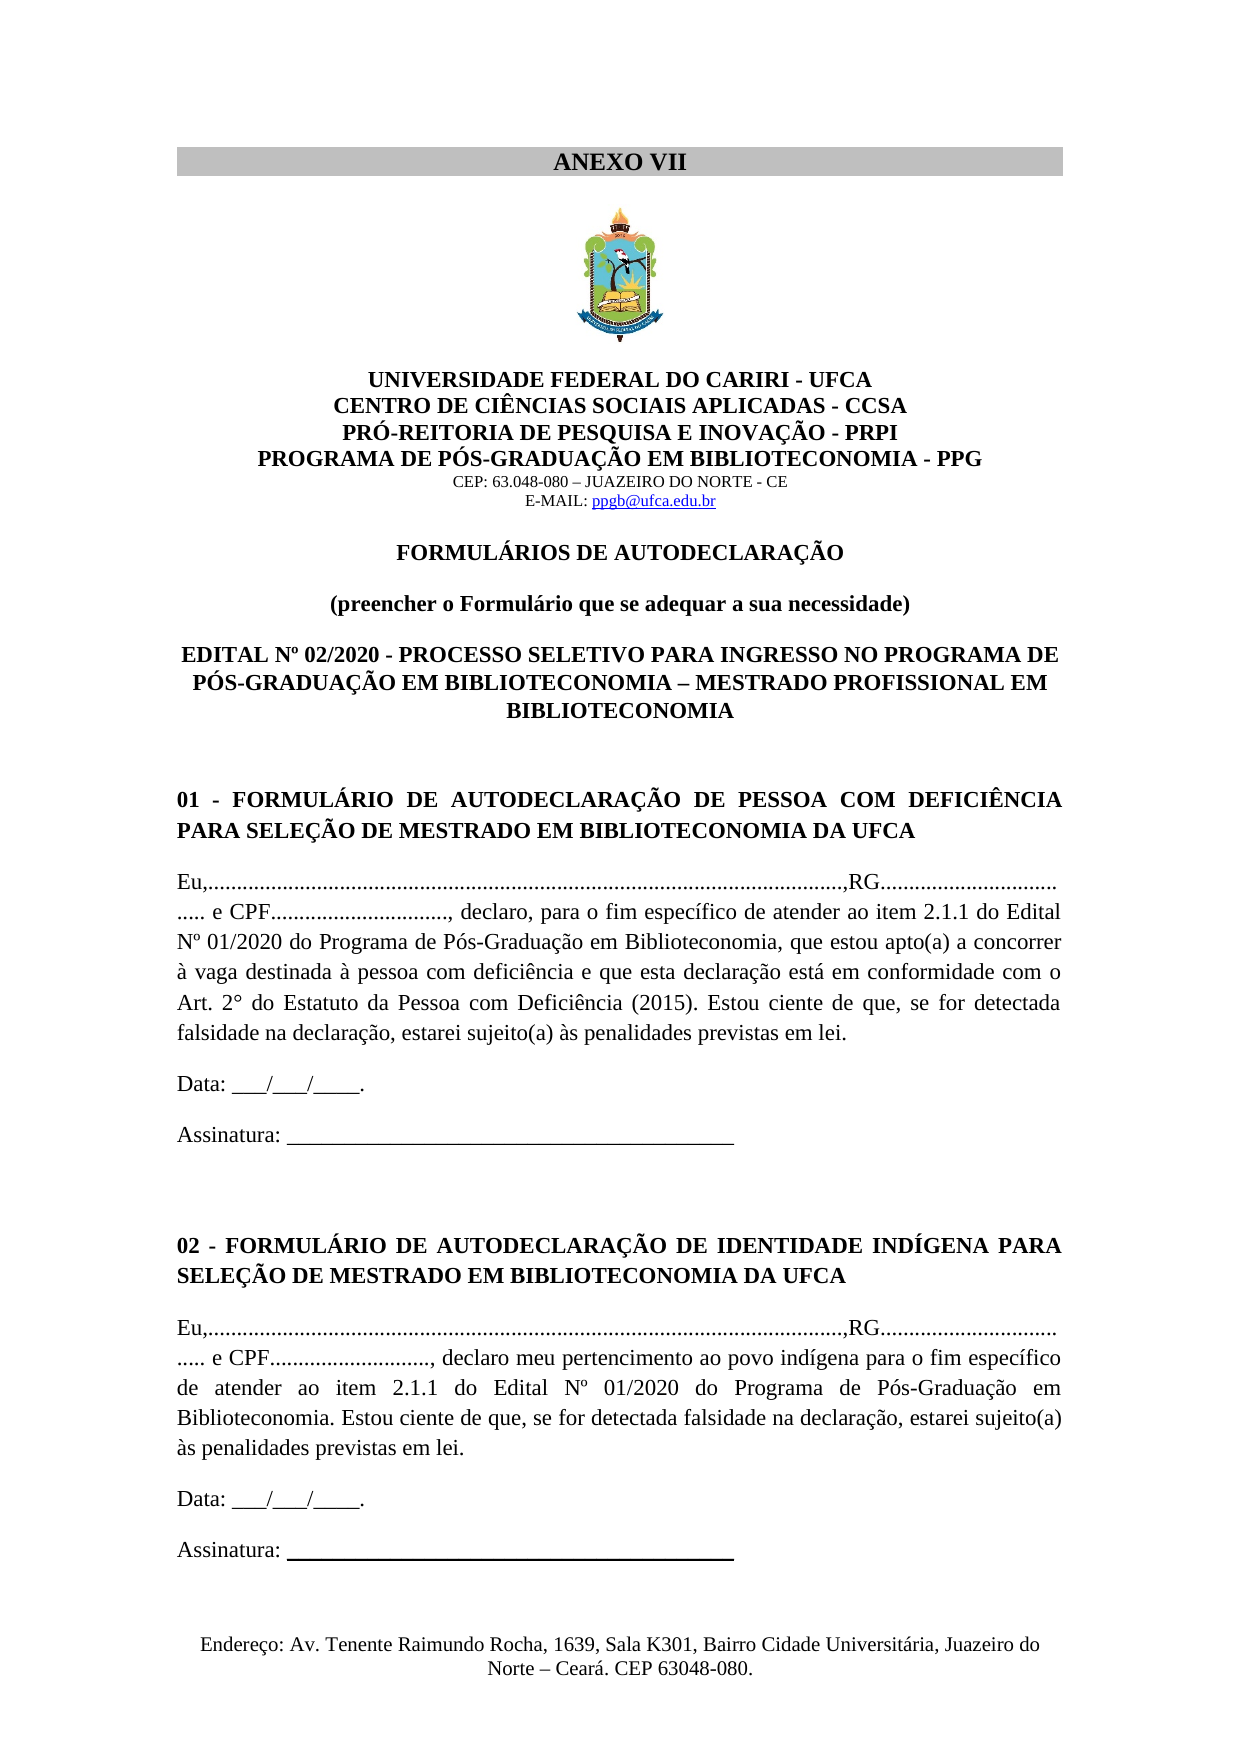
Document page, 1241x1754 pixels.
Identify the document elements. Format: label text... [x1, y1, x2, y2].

text 01 - FORMULÁRIO DE AUTODECLARAÇÃO DE PESSOA COM DEFICIÊNCIA PARA SELEÇÃO DE MESTRADO EM BIBLIOTECONOMIA DA UFCA [177, 786, 1063, 843]
text ANEXO VII [177, 147, 1063, 176]
picture [575, 204, 665, 344]
text Assinatura: _______________________________________ [177, 1121, 1063, 1147]
text PROGRAMA DE PÓS-GRADUAÇÃO EM BIBLIOTECONOMIA - PPG [177, 445, 1063, 472]
text PRÓ-REITORIA DE PESQUISA E INOVAÇÃO - PRPI [177, 419, 1063, 445]
text UNIVERSIDADE FEDERAL DO CARIRI - UFCA [177, 366, 1063, 392]
text Data: ___/___/____. [177, 1485, 1063, 1512]
text Assinatura: _______________________________________ [177, 1536, 1063, 1563]
text EDITAL Nº 02/2020 - PROCESSO SELETIVO PARA INGRESSO NO PROGRAMA DE PÓS-GRADUAÇÃO EM BIBLIOTECONOMIA – MESTRADO PROFISSIONAL EM BIBLIOTECONOMIA [177, 641, 1063, 724]
text 02 - FORMULÁRIO DE AUTODECLARAÇÃO DE IDENTIDADE INDÍGENA PARA SELEÇÃO DE MESTRADO EM BIBLIOTECONOMIA DA UFCA [177, 1232, 1063, 1289]
text CEP: 63.048-080 – JUAZEIRO DO NORTE - CE [177, 472, 1063, 491]
text Data: ___/___/____. [177, 1070, 1063, 1096]
text (preencher o Formulário que se adequar a sua necessidade) [192, 590, 1049, 616]
text CENTRO DE CIÊNCIAS SOCIAIS APLICADAS - CCSA [177, 392, 1063, 419]
text Eu,...............................................................................................................,RG.................................... e CPF..............................., declaro, para o fim específico de atender ao item 2.1.1 do Edital Nº 01/2020 do Programa de Pós-Graduação em Biblioteconomia, que estou apto(a) a concorrer à vaga destinada à pessoa com deficiência e que esta declaração está em conformidade com o Art. 2° do Estatuto da Pessoa com Deficiência (2015). Estou ciente de que, se for detectada falsidade na declaração, estarei sujeito(a) às penalidades previstas em lei. [177, 868, 1063, 1045]
text FORMULÁRIOS DE AUTODECLARAÇÃO [192, 539, 1049, 565]
text E-MAIL: ppgb@ufca.edu.br [177, 491, 1063, 510]
text Eu,...............................................................................................................,RG.................................... e CPF............................, declaro meu pertencimento ao povo indígena para o fim específico de atender ao item 2.1.1 do Edital Nº 01/2020 do Programa de Pós-Graduação em Biblioteconomia. Estou ciente de que, se for detectada falsidade na declaração, estarei sujeito(a) às penalidades previstas em lei. [177, 1313, 1063, 1461]
